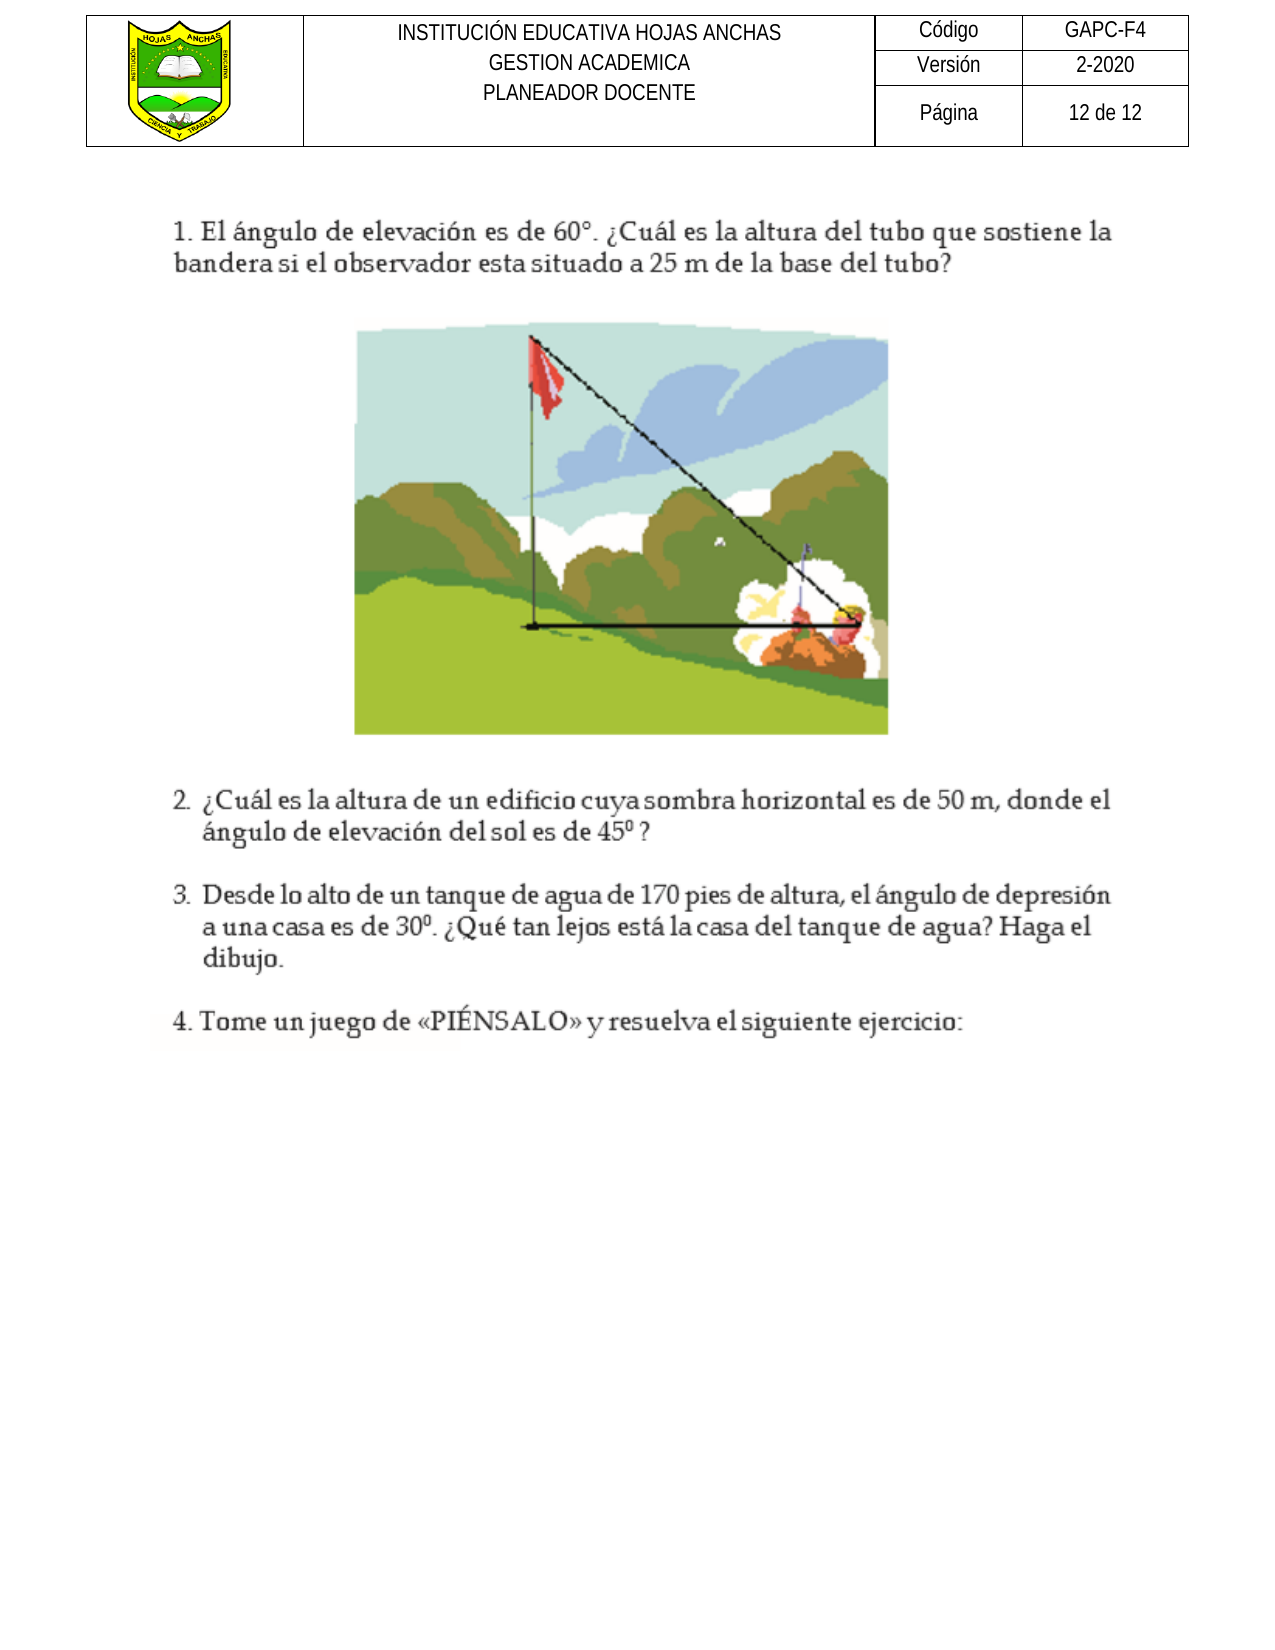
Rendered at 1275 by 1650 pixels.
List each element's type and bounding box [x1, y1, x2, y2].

picture [150, 217, 1183, 1051]
picture [125, 16, 233, 146]
